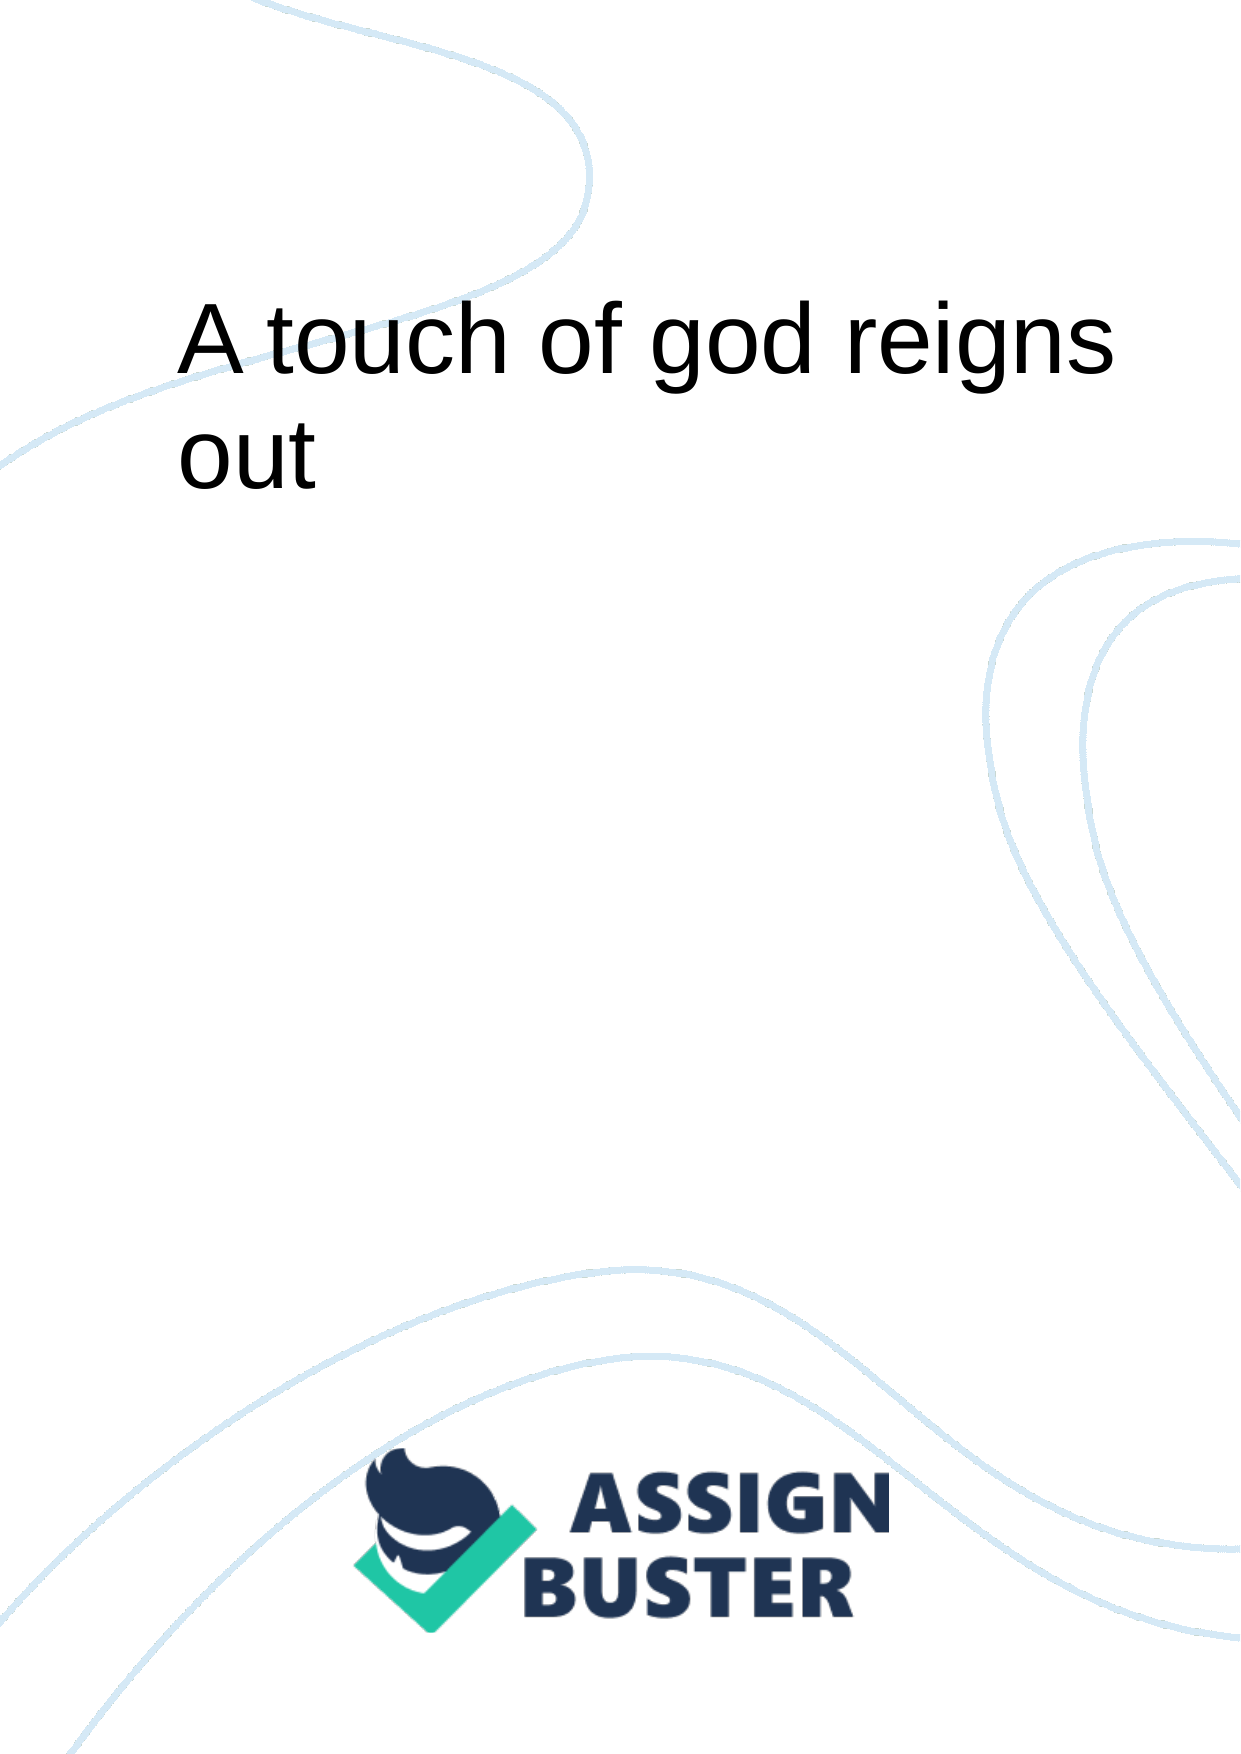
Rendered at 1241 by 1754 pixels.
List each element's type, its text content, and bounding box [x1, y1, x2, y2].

subtitle A touch of god reigns out [177, 279, 1152, 509]
picture [0, 0, 1241, 1754]
